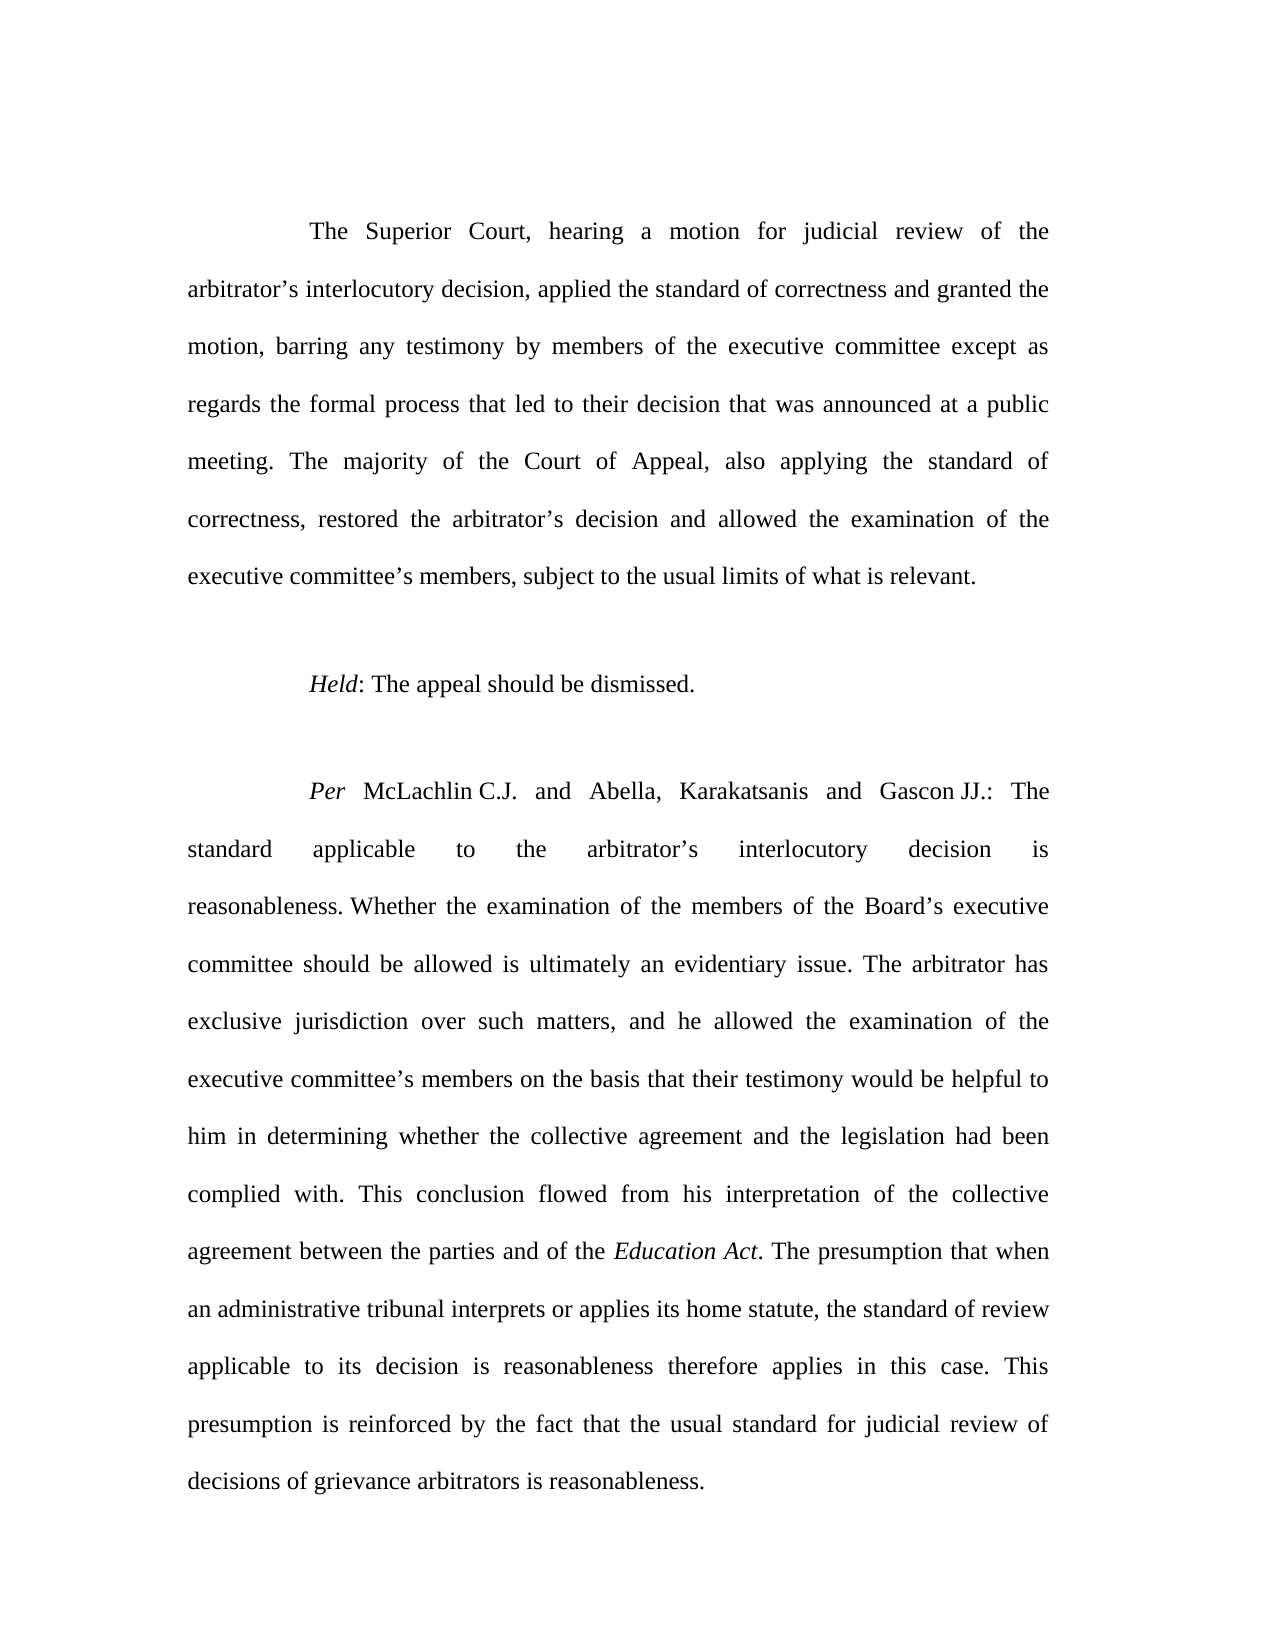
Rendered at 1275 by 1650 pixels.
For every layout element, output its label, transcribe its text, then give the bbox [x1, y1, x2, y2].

text Per McLachlin C.J. and Abella, Karakatsanis and Gascon JJ.: The standard applicable to the arbitrator’s interlocutory decision is reasonableness. Whether the examination of the members of the Board’s executive committee should be allowed is ultimately an evidentiary issue. The arbitrator has exclusive jurisdiction over such matters, and he allowed the examination of the executive committee’s members on the basis that their testimony would be helpful to him in determining whether the collective agreement and the legislation had been complied with. This conclusion flowed from his interpretation of the collective agreement between the parties and of the Education Act. The presumption that when an administrative tribunal interprets or applies its home statute, the standard of review applicable to its decision is reasonableness therefore applies in this case. This presumption is reinforced by the fact that the usual standard for judicial review of decisions of grievance arbitrators is reasonableness. [187, 776, 1050, 1495]
text Held: The appeal should be dismissed. [187, 669, 1050, 698]
text The Superior Court, hearing a motion for judicial review of the arbitrator’s interlocutory decision, applied the standard of correctness and granted the motion, barring any testimony by members of the executive committee except as regards the formal process that led to their decision that was announced at a public meeting. The majority of the Court of Appeal, also applying the standard of correctness, restored the arbitrator’s decision and allowed the examination of the executive committee’s members, subject to the usual limits of what is relevant. [187, 216, 1050, 590]
